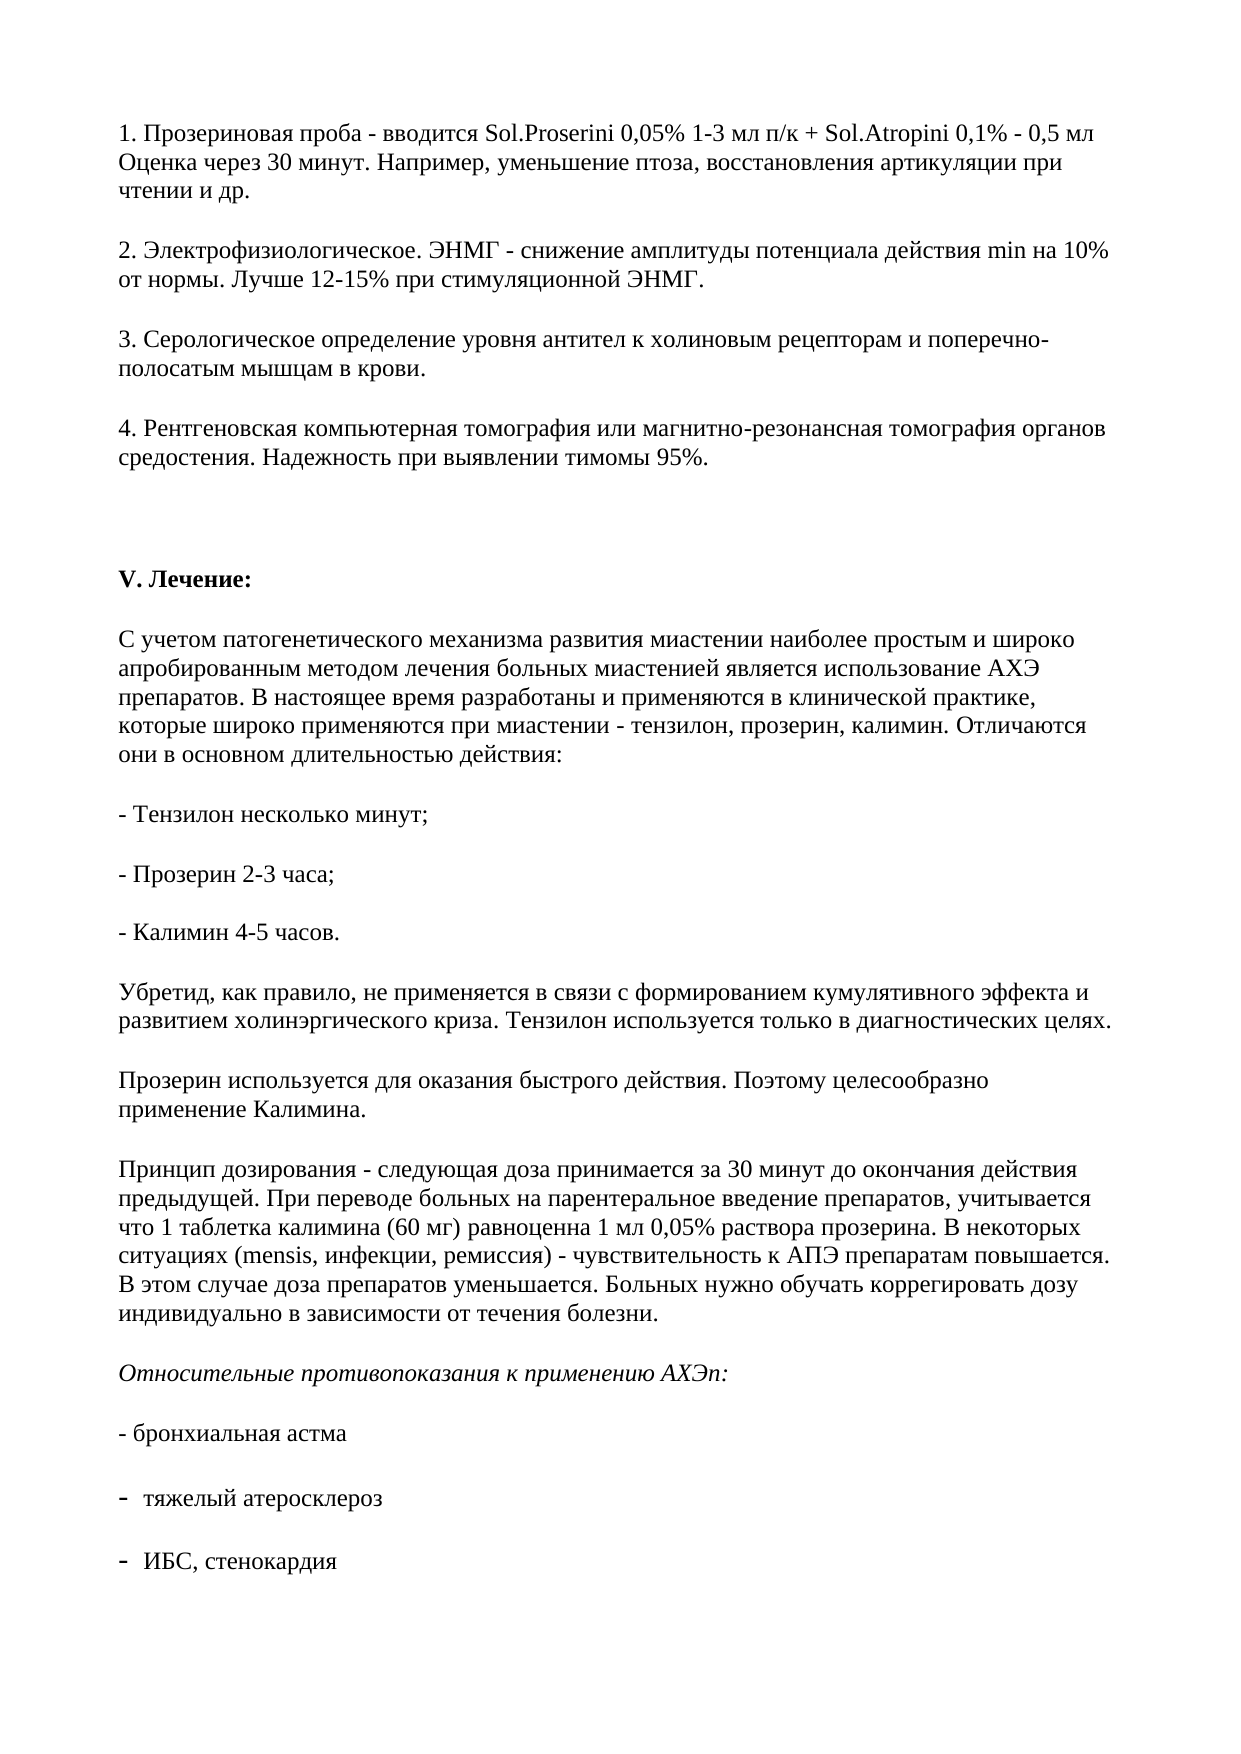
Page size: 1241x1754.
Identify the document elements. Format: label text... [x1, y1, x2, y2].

text 3. Серологическое определение уровня антител к холиновым рецепторам и поперечно-полосатым мышцам в крови. [118, 324, 1122, 382]
text Убретид, как правило, не применяется в связи с формированием кумулятивного эффекта и развитием холинэргического криза. Тензилон используется только в диагностических целях. [118, 977, 1122, 1034]
text 1. Прозериновая проба - вводится Sol.Proserini 0,05% 1-3 мл п/к + Sol.Atropini 0,1% - 0,5 мл Оценка через 30 минут. Например, уменьшение птоза, восстановления артикуляции при чтении и др. [118, 118, 1122, 204]
text - бронхиальная астма [118, 1418, 1122, 1447]
text Относительные противопоказания к применению АХЭп: [118, 1358, 1122, 1387]
text - Тензилон несколько минут; [118, 799, 1122, 828]
text 4. Рентгеновская компьютерная томография или магнитно-резонансная томография органов средостения. Надежность при выявлении тимомы 95%. [118, 413, 1122, 502]
text - Калимин 4-5 часов. [118, 917, 1122, 946]
text V. Лечение: [149, 564, 1122, 593]
text С учетом патогенетического механизма развития миастении наиболее простым и широко апробированным методом лечения больных миастенией является использование АХЭ препаратов. В настоящее время разработаны и применяются в клинической практике, которые широко применяются при миастении - тензилон, прозерин, калимин. Отличаются они в основном длительностью действия: [118, 624, 1122, 768]
list ИБС, стенокардия [118, 1542, 1122, 1576]
text - Прозерин 2-3 часа; [118, 859, 1122, 888]
list тяжелый атеросклероз [118, 1478, 1122, 1513]
text Принцип дозирования - следующая доза принимается за 30 минут до окончания действия предыдущей. При переводе больных на парентеральное введение препаратов, учитывается что 1 таблетка калимина (60 мг) равноценна 1 мл 0,05% раствора прозерина. В некоторых ситуациях (mensis, инфекции, ремиссия) - чувствительность к АПЭ препаратам повышается. В этом случае доза препаратов уменьшается. Больных нужно обучать коррегировать дозу индивидуально в зависимости от течения болезни. [118, 1154, 1122, 1327]
text 2. Электрофизиологическое. ЭНМГ - снижение амплитуды потенциала действия min на 10% от нормы. Лучше 12-15% при стимуляционной ЭНМГ. [118, 236, 1122, 293]
text Прозерин используется для оказания быстрого действия. Поэтому целесообразно применение Калимина. [118, 1066, 1122, 1123]
